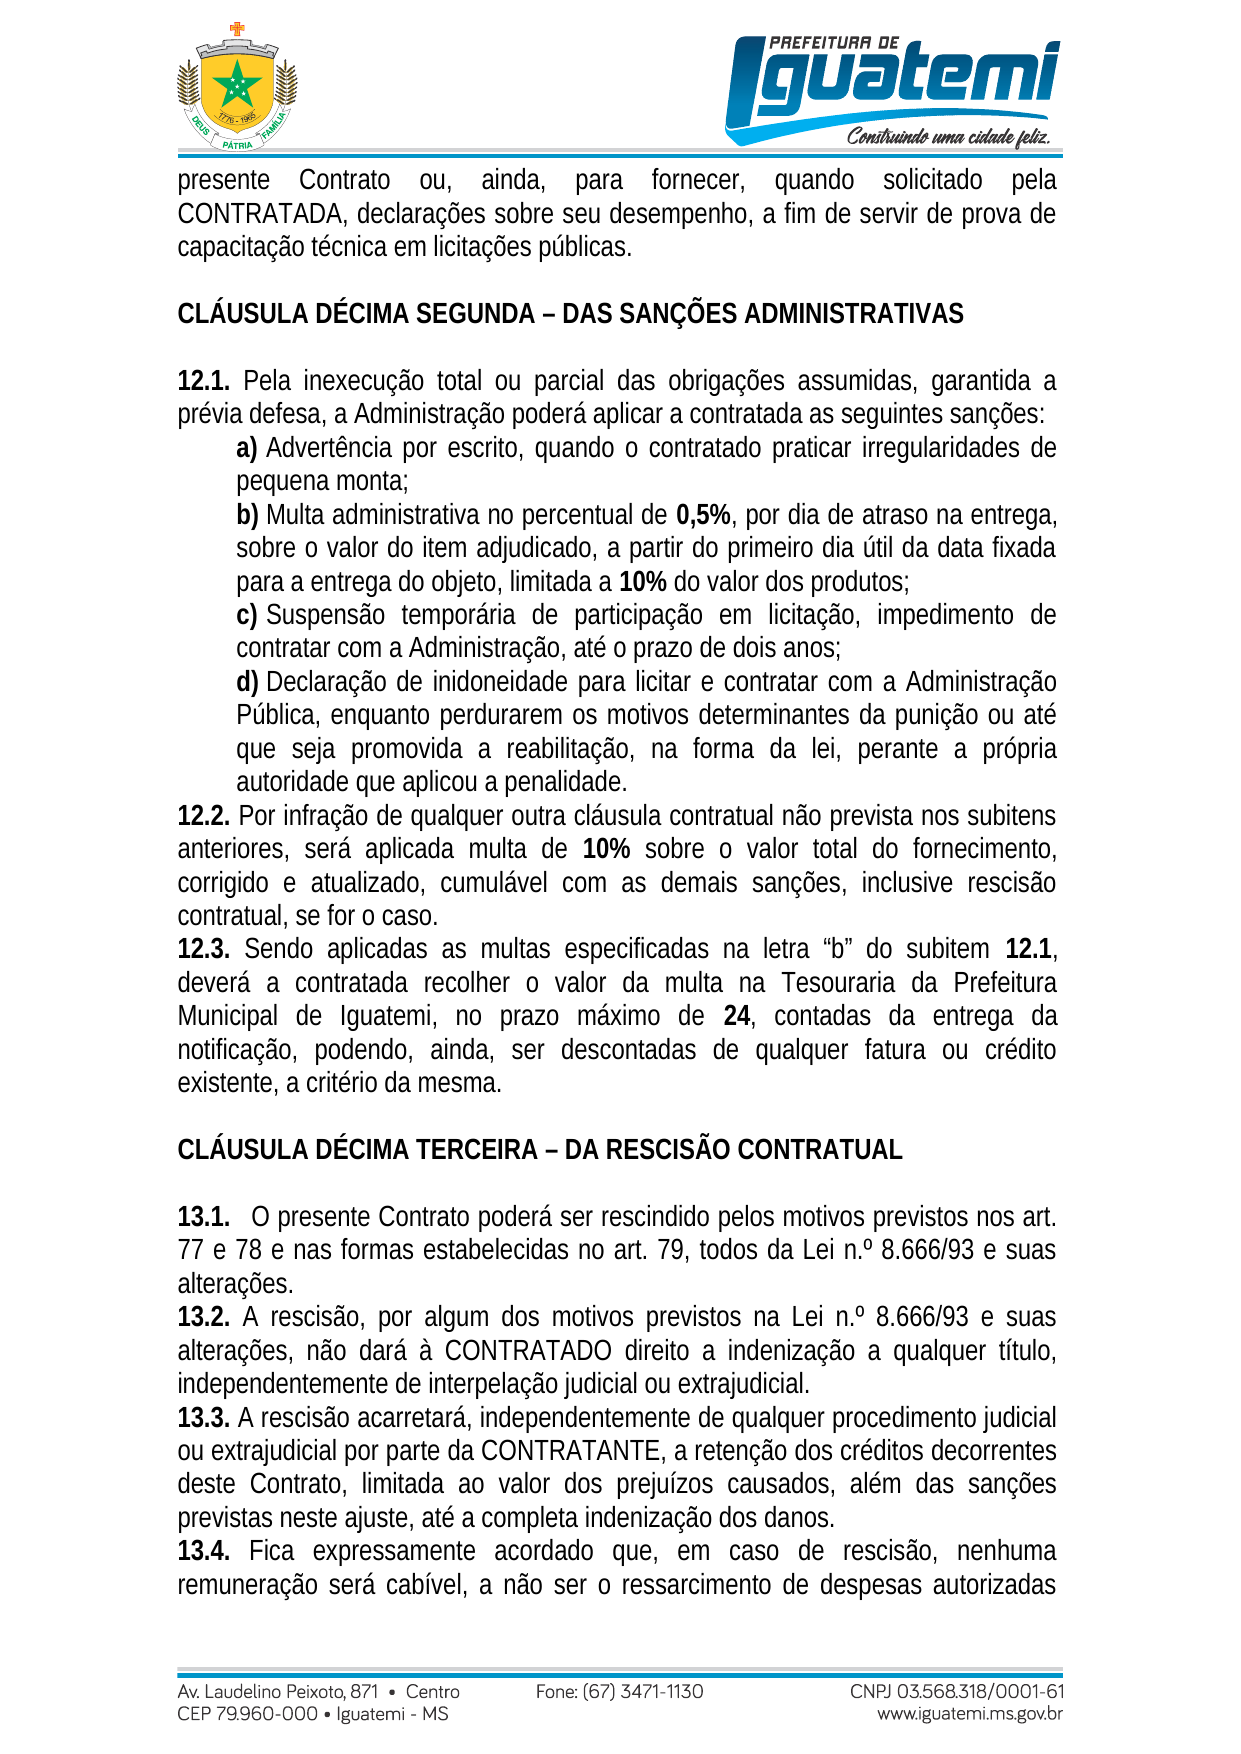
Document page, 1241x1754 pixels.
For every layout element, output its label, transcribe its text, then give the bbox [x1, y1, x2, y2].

subtitle CLÁUSULA DÉCIMA SEGUNDA – DAS SANÇÕES ADMINISTRATIVAS [177, 296, 1058, 330]
text 13.3. A rescisão acarretará, independentemente de qualquer procedimento judicial ou extrajudicial por parte da CONTRATANTE, a retenção dos créditos decorrentes deste Contrato, limitada ao valor dos prejuízos causados, além das sanções previstas neste ajuste, até a completa indenização dos danos. [177, 1400, 1058, 1533]
text d) Declaração de inidoneidade para licitar e contratar com a Administração Pública, enquanto perdurarem os motivos determinantes da punição ou até que seja promovida a reabilitação, na forma da lei, perante a própria autoridade que aplicou a penalidade. [236, 664, 1058, 798]
text 13.1. O presente Contrato poderá ser rescindido pelos motivos previstos nos art. 77 e 78 e nas formas estabelecidas no art. 79, todos da Lei n.º 8.666/93 e suas alterações. [177, 1199, 1058, 1299]
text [177, 1533, 1058, 1600]
text CLÁUSULA DÉCIMA TERCEIRA – DA RESCISÃO CONTRATUAL [177, 1132, 1058, 1166]
list Advertência por escrito, quando o contratado praticar irregularidades de pequena monta; [236, 430, 1058, 497]
list Multa administrativa no percentual de 0,5%, por dia de atraso na entrega, sobre o valor do item adjudicado, a partir do primeiro dia útil da data fixada para a entrega do objeto, limitada a 10% do valor dos produtos; [236, 497, 1058, 597]
text 12.3. Sendo aplicadas as multas especificadas na letra “b” do subitem 12.1, deverá a contratada recolher o valor da multa na Tesouraria da Prefeitura Municipal de Iguatemi, no prazo máximo de 24, contadas da entrega da notificação, podendo, ainda, ser descontadas de qualquer fatura ou crédito existente, a critério da mesma. [177, 932, 1058, 1099]
text 13.2. A rescisão, por algum dos motivos previstos na Lei n.º 8.666/93 e suas alterações, não dará à CONTRATADO direito a indenização a qualquer título, independentemente de interpelação judicial ou extrajudicial. [177, 1299, 1058, 1400]
list Suspensão temporária de participação em licitação, impedimento de contratar com a Administração, até o prazo de dois anos; [236, 597, 1058, 664]
text 12.2. Por infração de qualquer outra cláusula contratual não prevista nos subitens anteriores, será aplicada multa de 10% sobre o valor total do fornecimento, corrigido e atualizado, cumulável com as demais sanções, inclusive rescisão contratual, se for o caso. [177, 798, 1058, 932]
text 12.1. Pela inexecução total ou parcial das obrigações assumidas, garantida a prévia defesa, a Administração poderá aplicar a contratada as seguintes sanções: [177, 363, 1058, 430]
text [177, 162, 1058, 263]
